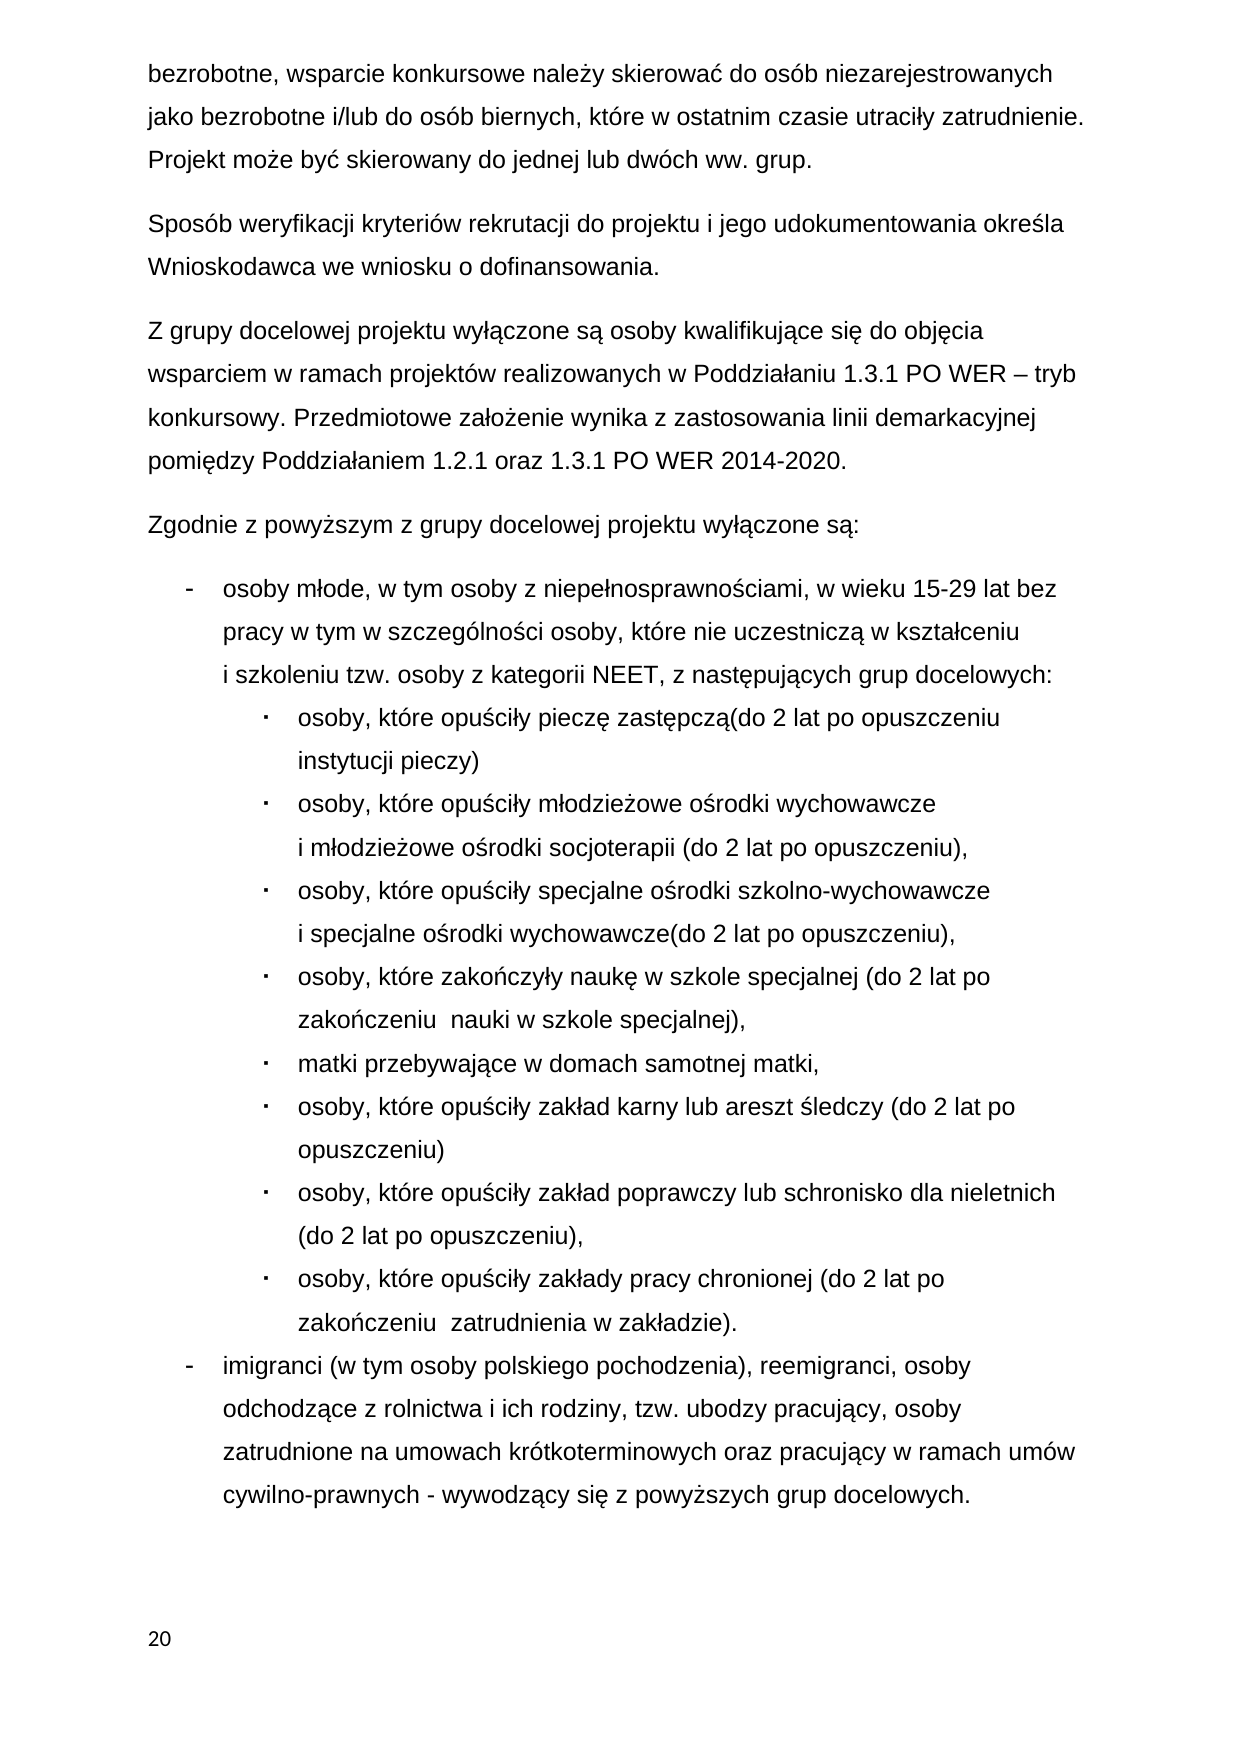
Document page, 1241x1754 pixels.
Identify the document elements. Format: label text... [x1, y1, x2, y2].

list osoby, które opuściły pieczę zastępczą(do 2 lat po opuszczeniu instytucji pieczy) [260, 703, 1093, 775]
list osoby, które zakończyły naukę w szkole specjalnej (do 2 lat po zakończeniu nauki w szkole specjalnej), [260, 962, 1093, 1034]
list osoby, które opuściły zakłady pracy chronionej (do 2 lat po zakończeniu zatrudnienia w zakładzie). [260, 1264, 1093, 1336]
list osoby, które opuściły zakład karny lub areszt śledczy (do 2 lat po opuszczeniu) [260, 1092, 1093, 1164]
list matki przebywające w domach samotnej matki, [260, 1048, 1093, 1077]
list osoby, które opuściły młodzieżowe ośrodki wychowawcze i młodzieżowe ośrodki socjoterapii (do 2 lat po opuszczeniu), [260, 789, 1093, 861]
list imigranci (w tym osoby polskiego pochodzenia), reemigranci, osoby odchodzące z rolnictwa i ich rodziny, tzw. ubodzy pracujący, osoby zatrudnione na umowach krótkoterminowych oraz pracujący w ramach umów cywilno-prawnych - wywodzący się z powyższych grup docelowych. [185, 1351, 1093, 1509]
text Z grupy docelowej projektu wyłączone są osoby kwalifikujące się do objęcia wsparciem w ramach projektów realizowanych w Poddziałaniu 1.3.1 PO WER – tryb konkursowy. Przedmiotowe założenie wynika z zastosowania linii demarkacyjnej pomiędzy Poddziałaniem 1.2.1 oraz 1.3.1 PO WER 2014-2020. [148, 316, 1093, 474]
text Sposób weryfikacji kryteriów rekrutacji do projektu i jego udokumentowania określa Wnioskodawca we wniosku o dofinansowania. [148, 209, 1093, 281]
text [148, 59, 1093, 174]
list osoby, które opuściły specjalne ośrodki szkolno-wychowawcze i specjalne ośrodki wychowawcze(do 2 lat po opuszczeniu), [260, 876, 1093, 948]
list osoby, które opuściły zakład poprawczy lub schronisko dla nieletnich (do 2 lat po opuszczeniu), [260, 1178, 1093, 1250]
list osoby młode, w tym osoby z niepełnosprawnościami, w wieku 15-29 lat bez pracy w tym w szczególności osoby, które nie uczestniczą w kształceniu i szkoleniu tzw. osoby z kategorii NEET, z następujących grup docelowych: [185, 574, 1093, 689]
text Zgodnie z powyższym z grupy docelowej projektu wyłączone są: [148, 510, 1093, 538]
